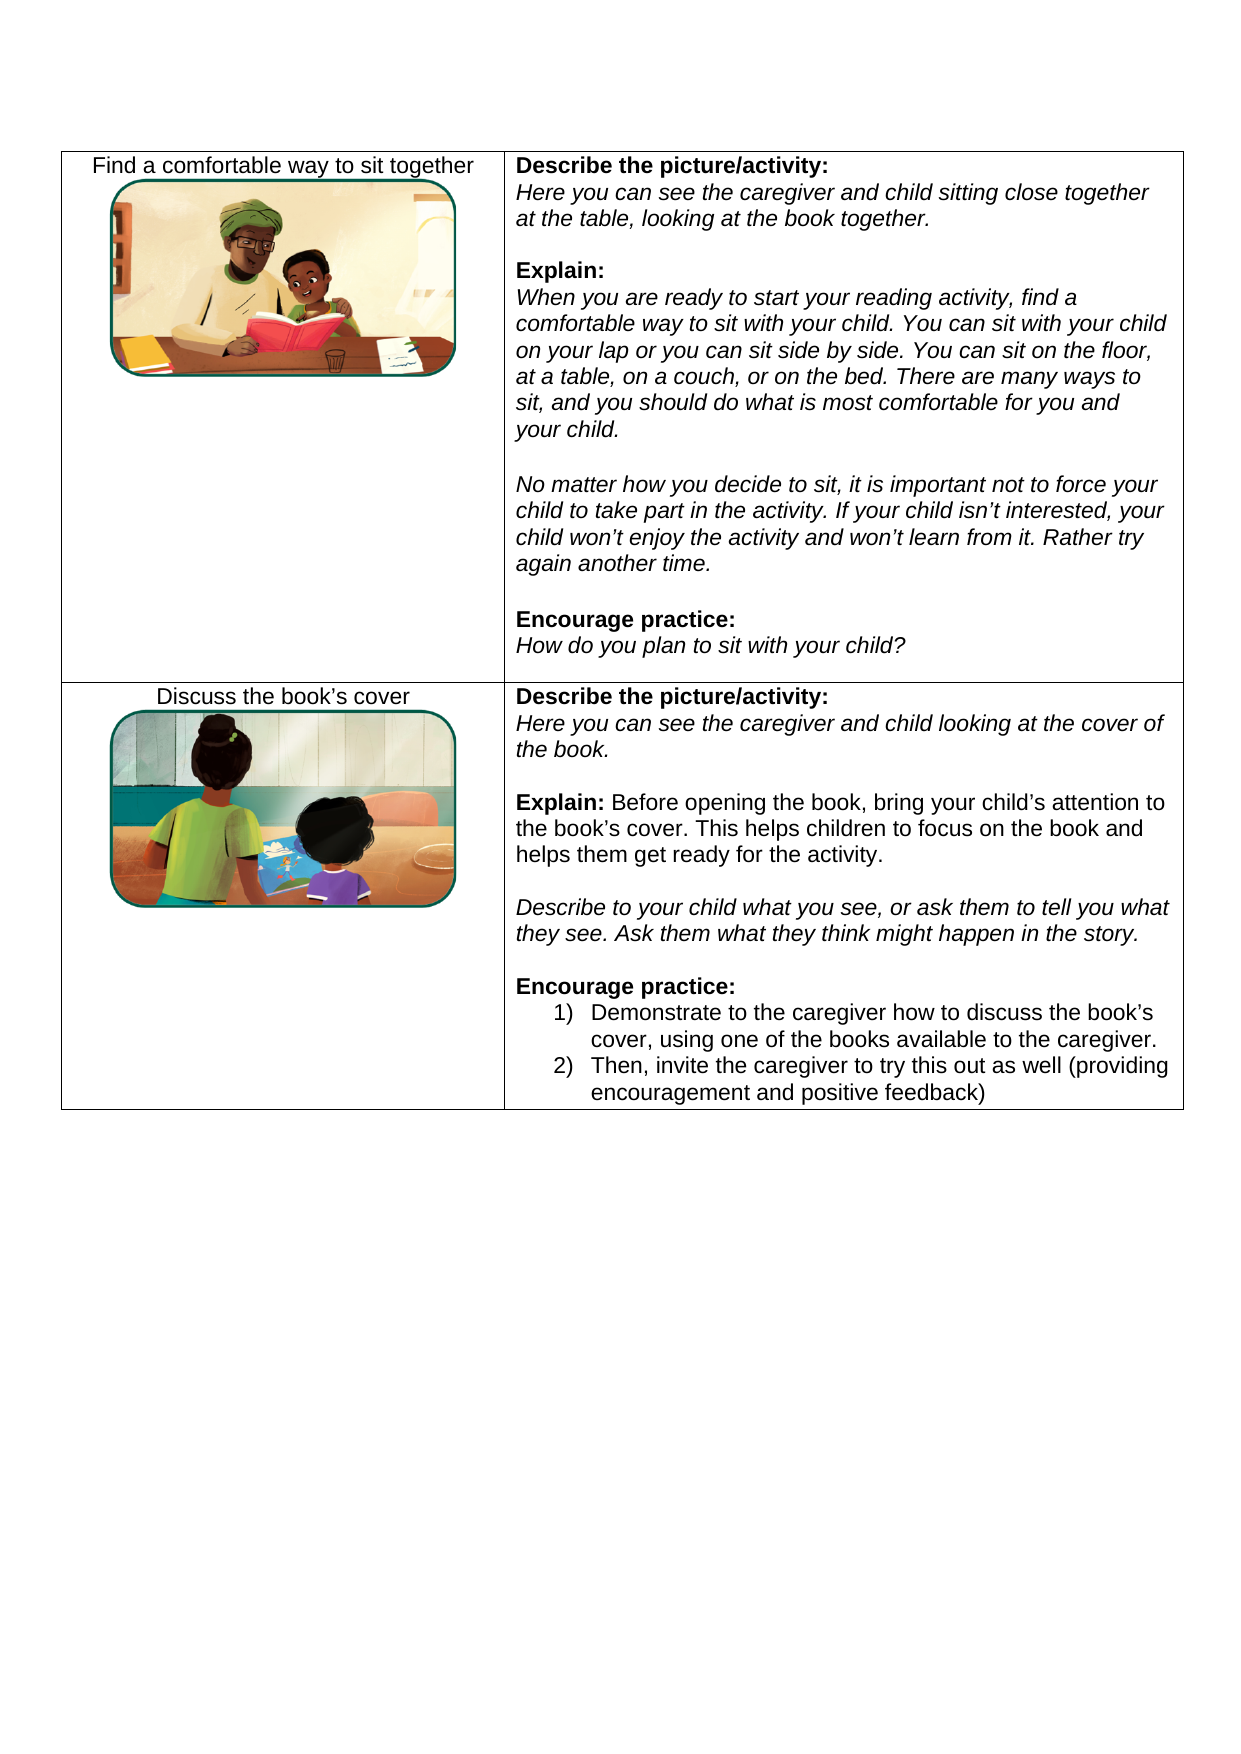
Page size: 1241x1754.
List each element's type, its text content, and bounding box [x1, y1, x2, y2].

picture [109, 709, 457, 908]
picture [109, 178, 457, 377]
table_cell Describe the picture/activity: Here you can see the caregiver and child looking at the cover of the book. Explain: Before opening the book, bring your child’s attention to the book’s cover. This helps children to focus on the book and helps them get ready for the activity. Describe to your child what you see, or ask them to tell you what they see. Ask them what they think might happen in the story. Encourage practice: Demonstrate to the caregiver how to discuss the book’s cover, using one of the books available to the caregiver. Then, invite the caregiver to try this out as well (providing encouragement and positive feedback) [505, 683, 1183, 1108]
table_header Find a comfortable way to sit together [62, 152, 504, 682]
table_header Describe the picture/activity: Here you can see the caregiver and child sitting close together at the table, looking at the book together. Explain: When you are ready to start your reading activity, find a comfortable way to sit with your child. You can sit with your child on your lap or you can sit side by side. You can sit on the floor, at a table, on a couch, or on the bed. There are many ways to sit, and you should do what is most comfortable for you and your child. No matter how you decide to sit, it is important not to force your child to take part in the activity. If your child isn’t interested, your child won’t enjoy the activity and won’t learn from it. Rather try again another time. Encourage practice: How do you plan to sit with your child? [505, 152, 1183, 682]
table_cell Discuss the book’s cover [62, 683, 504, 1108]
